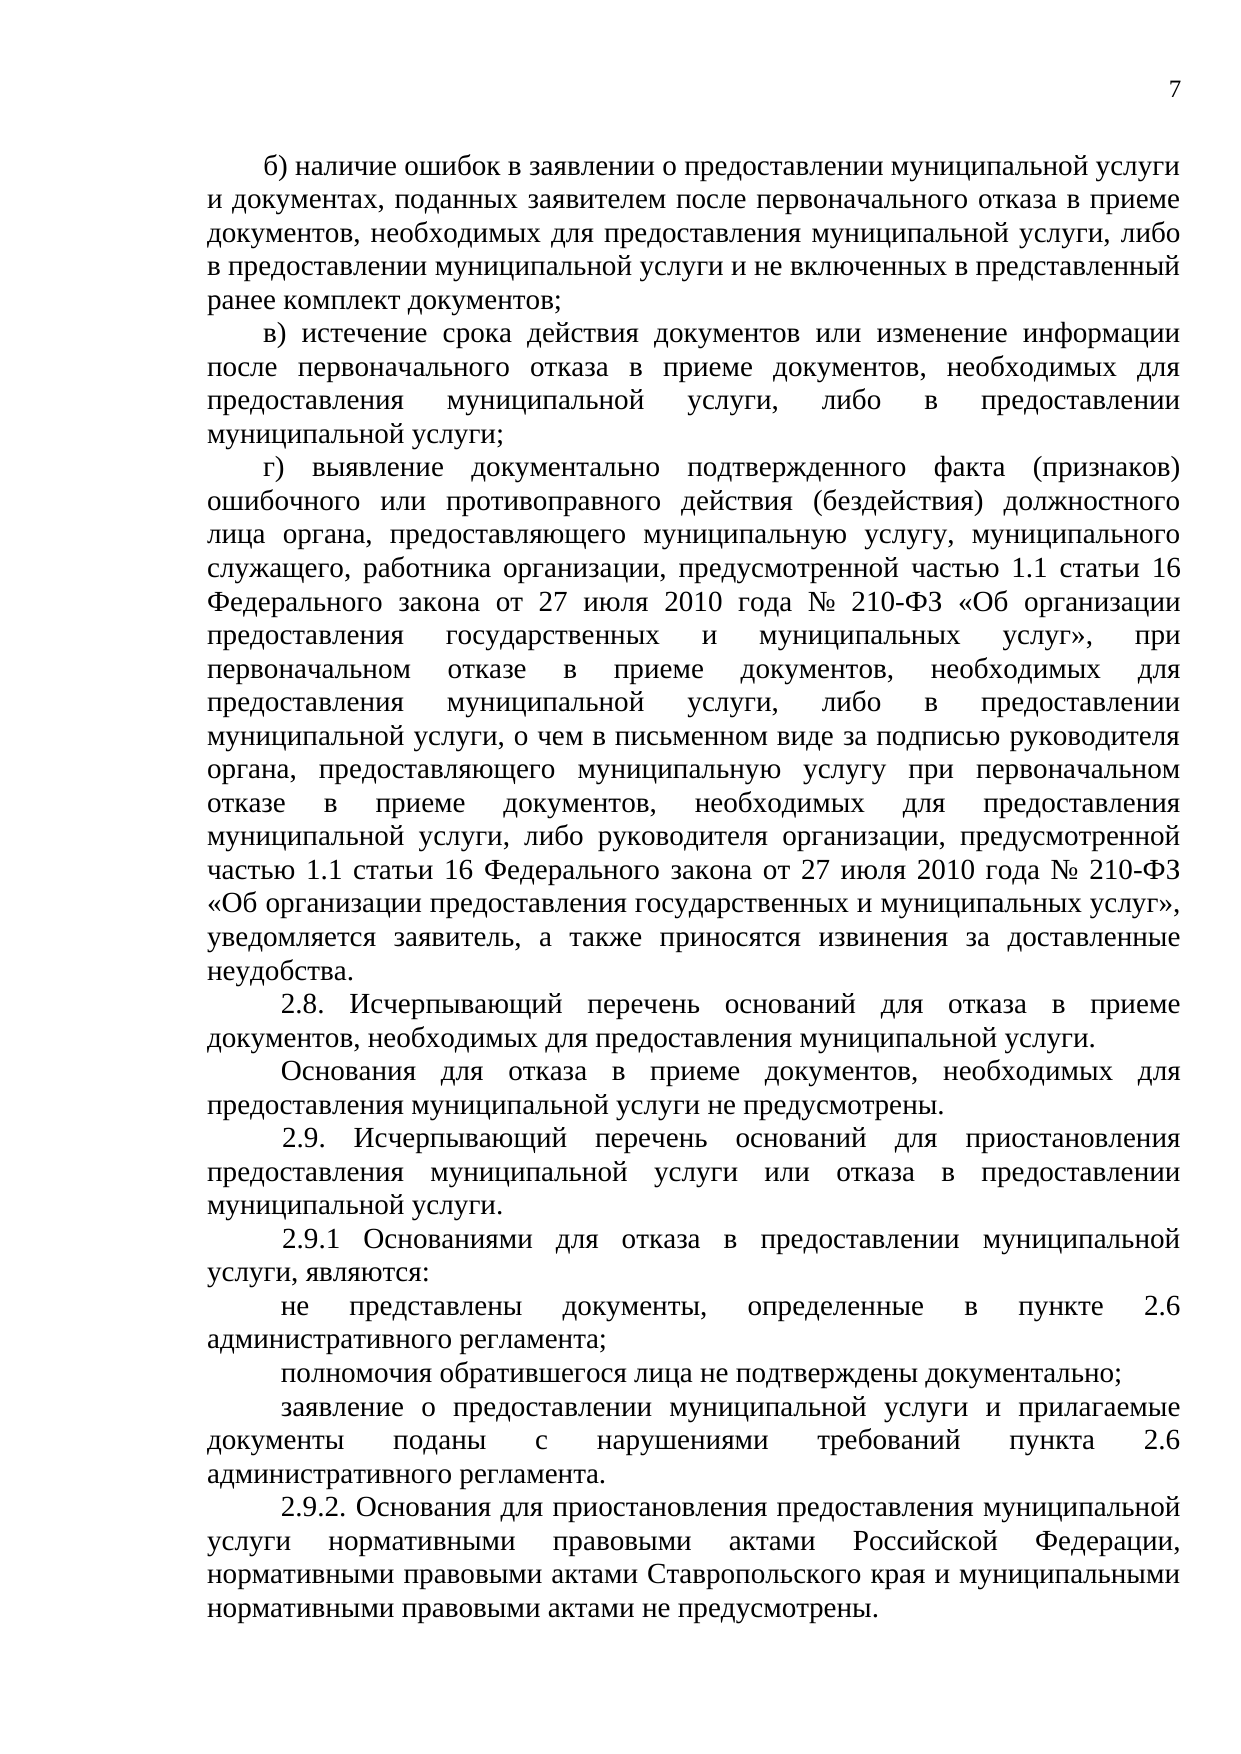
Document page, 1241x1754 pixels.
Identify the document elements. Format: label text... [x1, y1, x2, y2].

text полномочия обратившегося лица не подтверждены документально; [207, 1355, 1181, 1389]
text заявление о предоставлении муниципальной услуги и прилагаемые документы поданы с нарушениями требований пункта 2.6 административного регламента. [207, 1389, 1181, 1489]
text в) истечение срока действия документов или изменение информации после первоначального отказа в приеме документов, необходимых для предоставления муниципальной услуги, либо в предоставлении муниципальной услуги; [207, 315, 1181, 449]
text 2.9.1 Основаниями для отказа в предоставлении муниципальной услуги, являются: [207, 1221, 1181, 1288]
text 2.8. Исчерпывающий перечень оснований для отказа в приеме документов, необходимых для предоставления муниципальной услуги. [207, 986, 1181, 1053]
text б) наличие ошибок в заявлении о предоставлении муниципальной услуги и документах, поданных заявителем после первоначального отказа в приеме документов, необходимых для предоставления муниципальной услуги, либо в предоставлении муниципальной услуги и не включенных в представленный ранее комплект документов; [207, 148, 1181, 315]
text 2.9.2. Основания для приостановления предоставления муниципальной услуги нормативными правовыми актами Российской Федерации, нормативными правовыми актами Ставропольского края и муниципальными нормативными правовыми актами не предусмотрены. [207, 1489, 1181, 1623]
text не представлены документы, определенные в пункте 2.6 административного регламента; [207, 1288, 1181, 1355]
text Основания для отказа в приеме документов, необходимых для предоставления муниципальной услуги не предусмотрены. [207, 1053, 1181, 1120]
text г) выявление документально подтвержденного факта (признаков) ошибочного или противоправного действия (бездействия) должностного лица органа, предоставляющего муниципальную услугу, муниципального служащего, работника организации, предусмотренной частью 1.1 статьи 16 Федерального закона от 27 июля 2010 года № 210-ФЗ «Об организации предоставления государственных и муниципальных услуг», при первоначальном отказе в приеме документов, необходимых для предоставления муниципальной услуги, либо в предоставлении муниципальной услуги, о чем в письменном виде за подписью руководителя органа, предоставляющего муниципальную услугу при первоначальном отказе в приеме документов, необходимых для предоставления муниципальной услуги, либо руководителя организации, предусмотренной частью 1.1 статьи 16 Федерального закона от 27 июля 2010 года № 210-ФЗ «Об организации предоставления государственных и муниципальных услуг», уведомляется заявитель, а также приносятся извинения за доставленные неудобства. [207, 449, 1181, 986]
text 2.9. Исчерпывающий перечень оснований для приостановления предоставления муниципальной услуги или отказа в предоставлении муниципальной услуги. [207, 1120, 1181, 1221]
